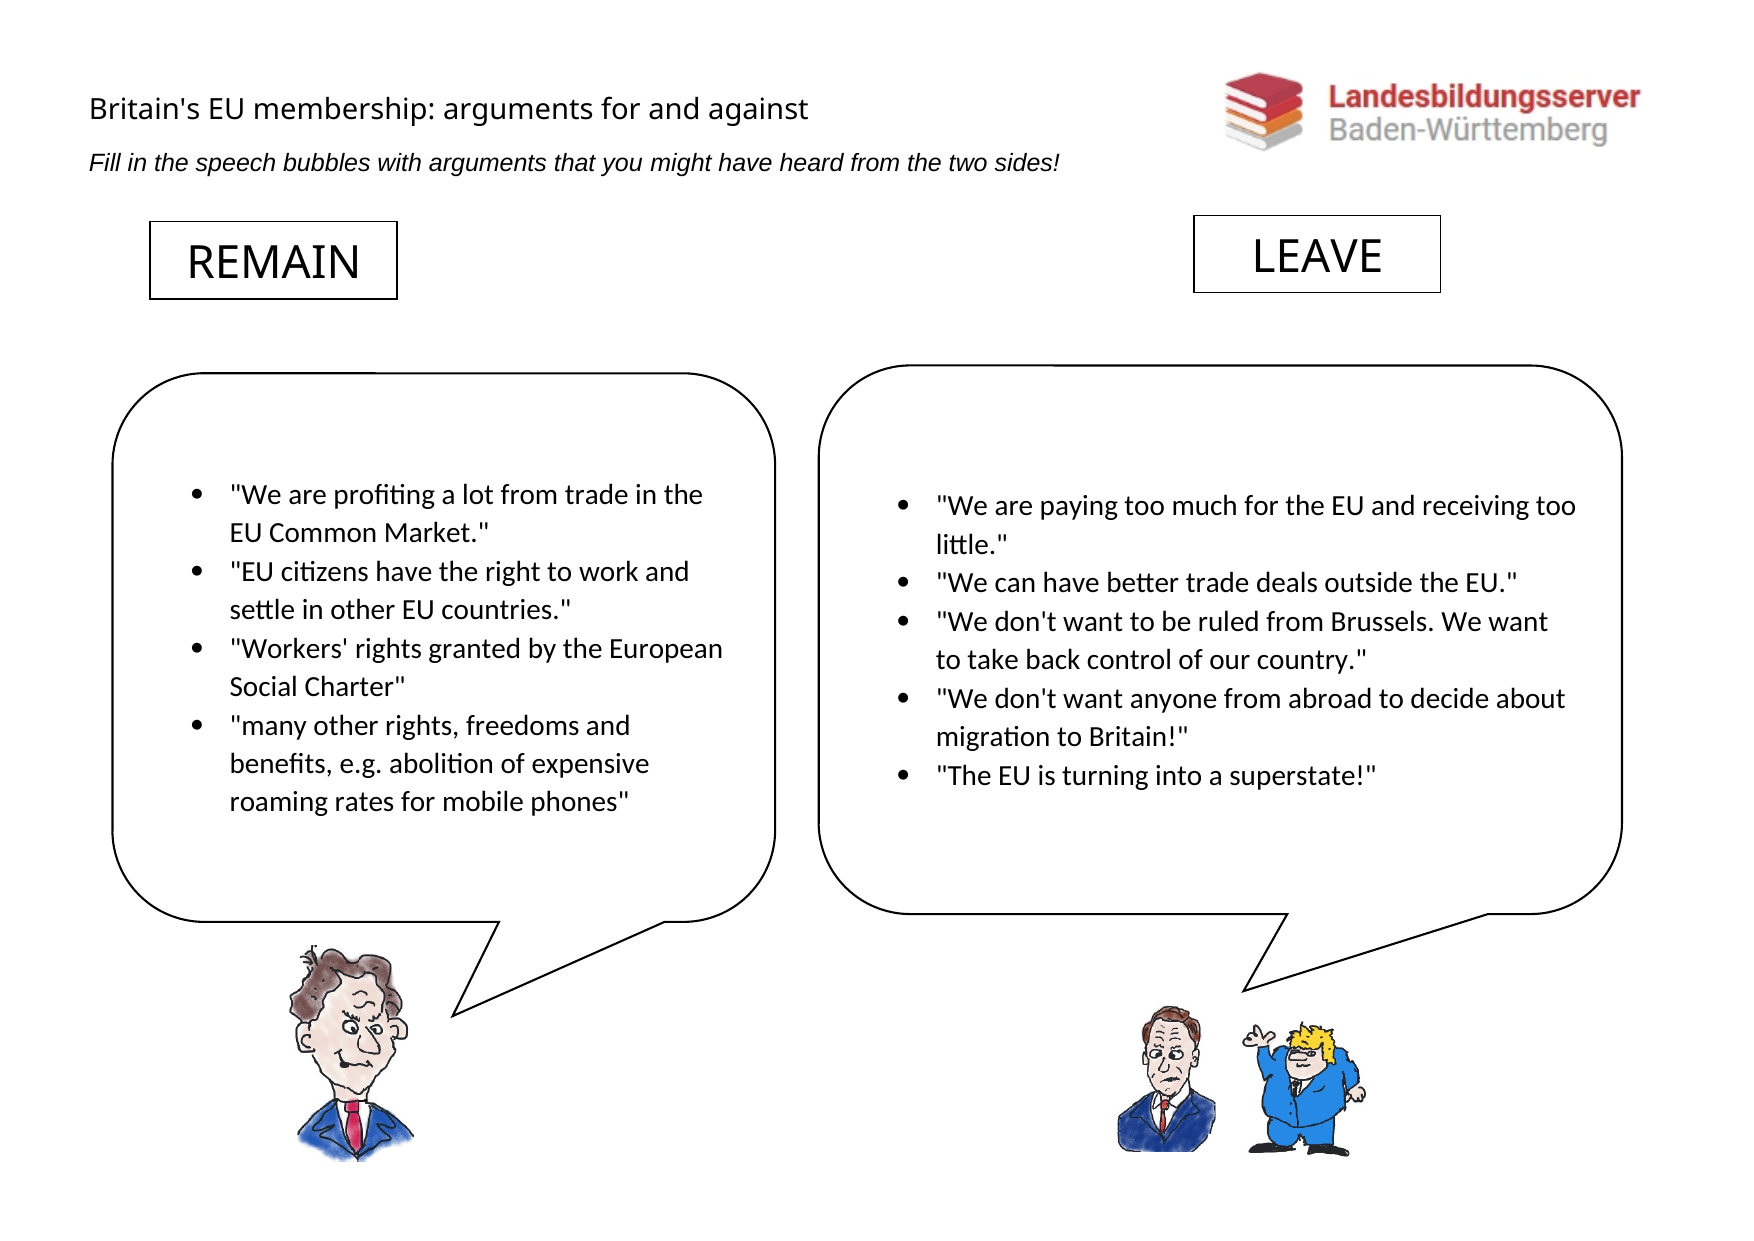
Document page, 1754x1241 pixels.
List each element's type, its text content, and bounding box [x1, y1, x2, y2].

picture [1215, 68, 1659, 89]
picture [1233, 1019, 1368, 1161]
list Britain's EU membership: arguments for and against [89, 89, 1665, 128]
picture [1117, 1004, 1216, 1152]
picture [289, 945, 414, 1162]
text Fill in the speech bubbles with arguments that you might have heard from the two sides! [89, 148, 1665, 177]
picture [1215, 128, 1659, 148]
